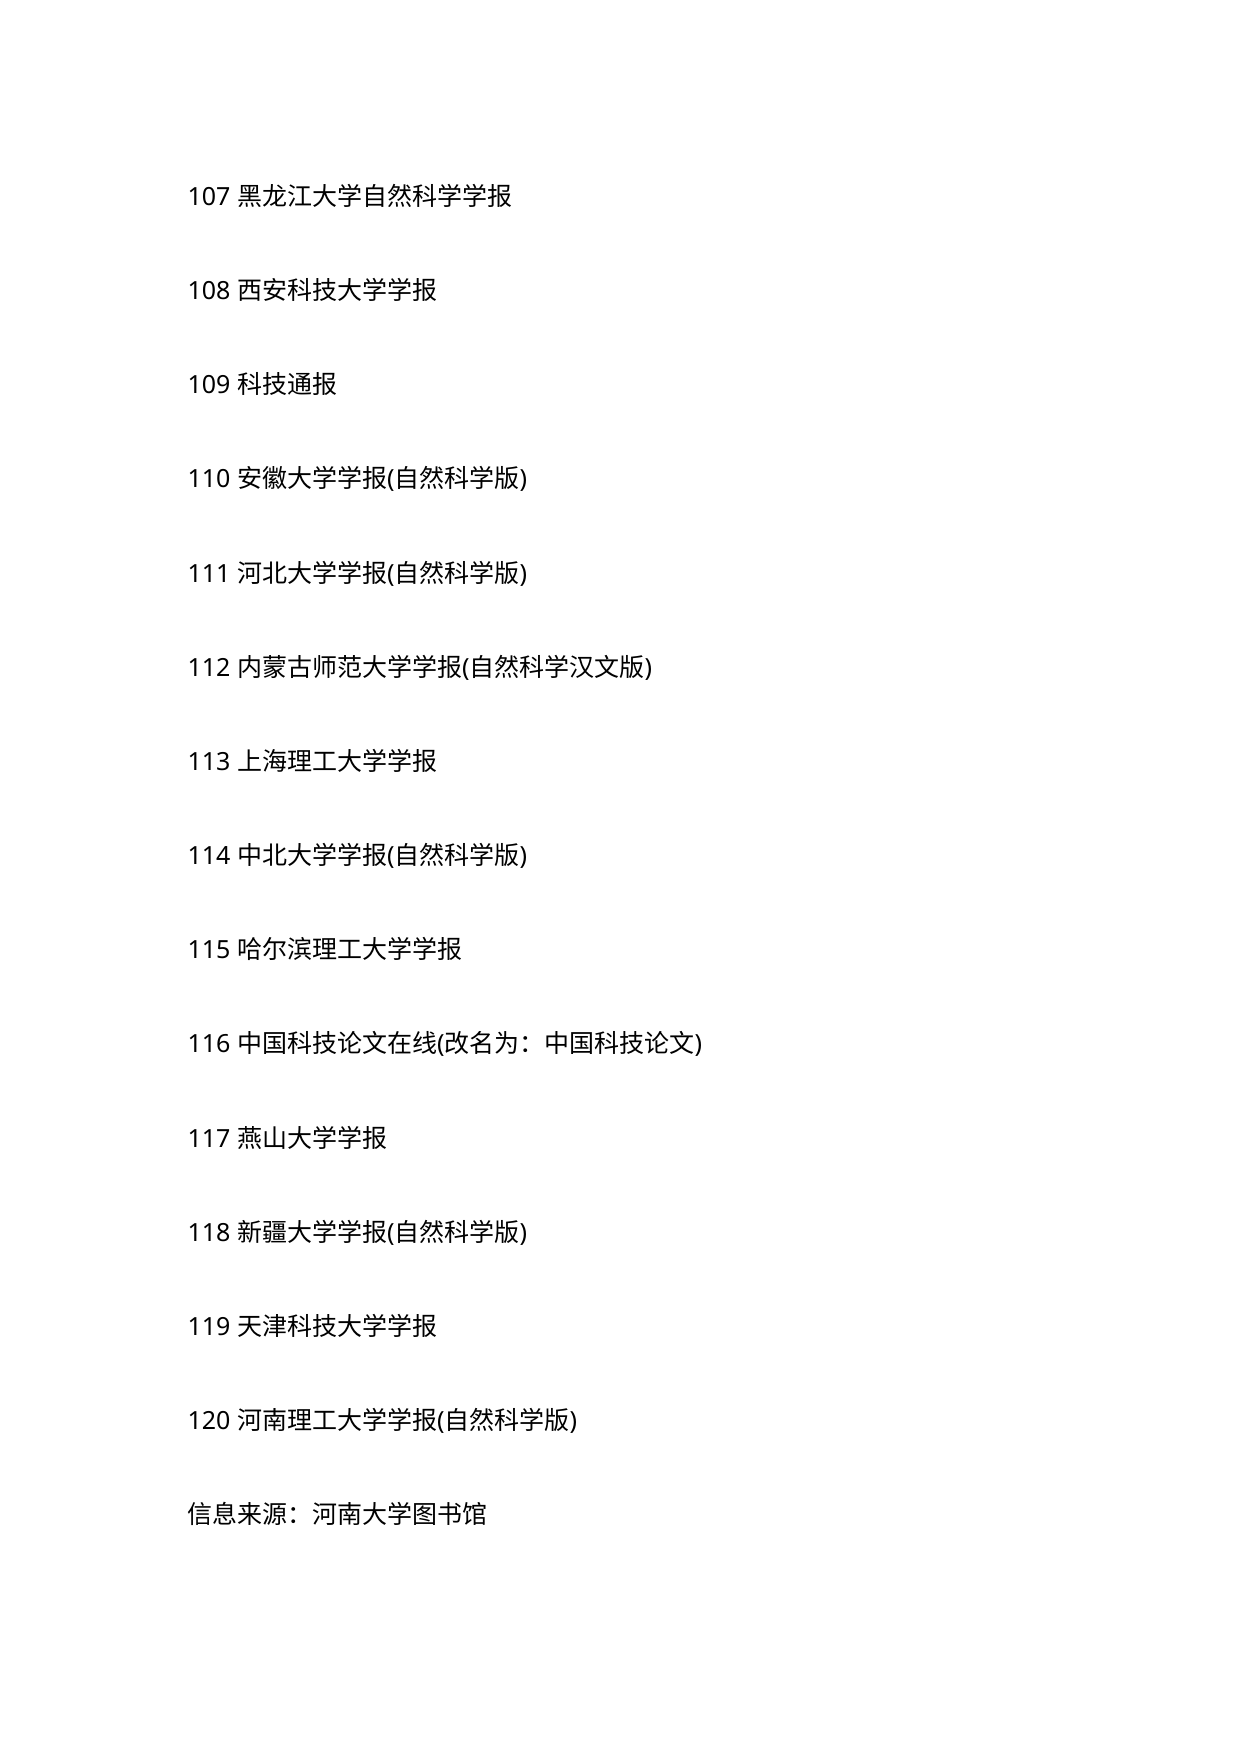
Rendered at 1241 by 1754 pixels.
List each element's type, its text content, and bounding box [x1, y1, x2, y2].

text 107 黑龙江大学自然科学学报 [187, 162, 1053, 227]
text 113 上海理工大学学报 [187, 727, 1053, 792]
text 108 西安科技大学学报 [187, 256, 1053, 321]
text 109 科技通报 [187, 350, 1053, 415]
text 119 天津科技大学学报 [187, 1292, 1053, 1357]
text 120 河南理工大学学报(自然科学版) [187, 1386, 1053, 1451]
text 110 安徽大学学报(自然科学版) [187, 444, 1053, 509]
text 117 燕山大学学报 [187, 1104, 1053, 1169]
text 111 河北大学学报(自然科学版) [187, 539, 1053, 604]
text 114 中北大学学报(自然科学版) [187, 821, 1053, 886]
text 118 新疆大学学报(自然科学版) [187, 1198, 1053, 1263]
text 116 中国科技论文在线(改名为：中国科技论文) [187, 1009, 1053, 1074]
text 115 哈尔滨理工大学学报 [187, 915, 1053, 980]
text 信息来源：河南大学图书馆 [187, 1480, 1053, 1545]
text 112 内蒙古师范大学学报(自然科学汉文版) [187, 633, 1053, 698]
